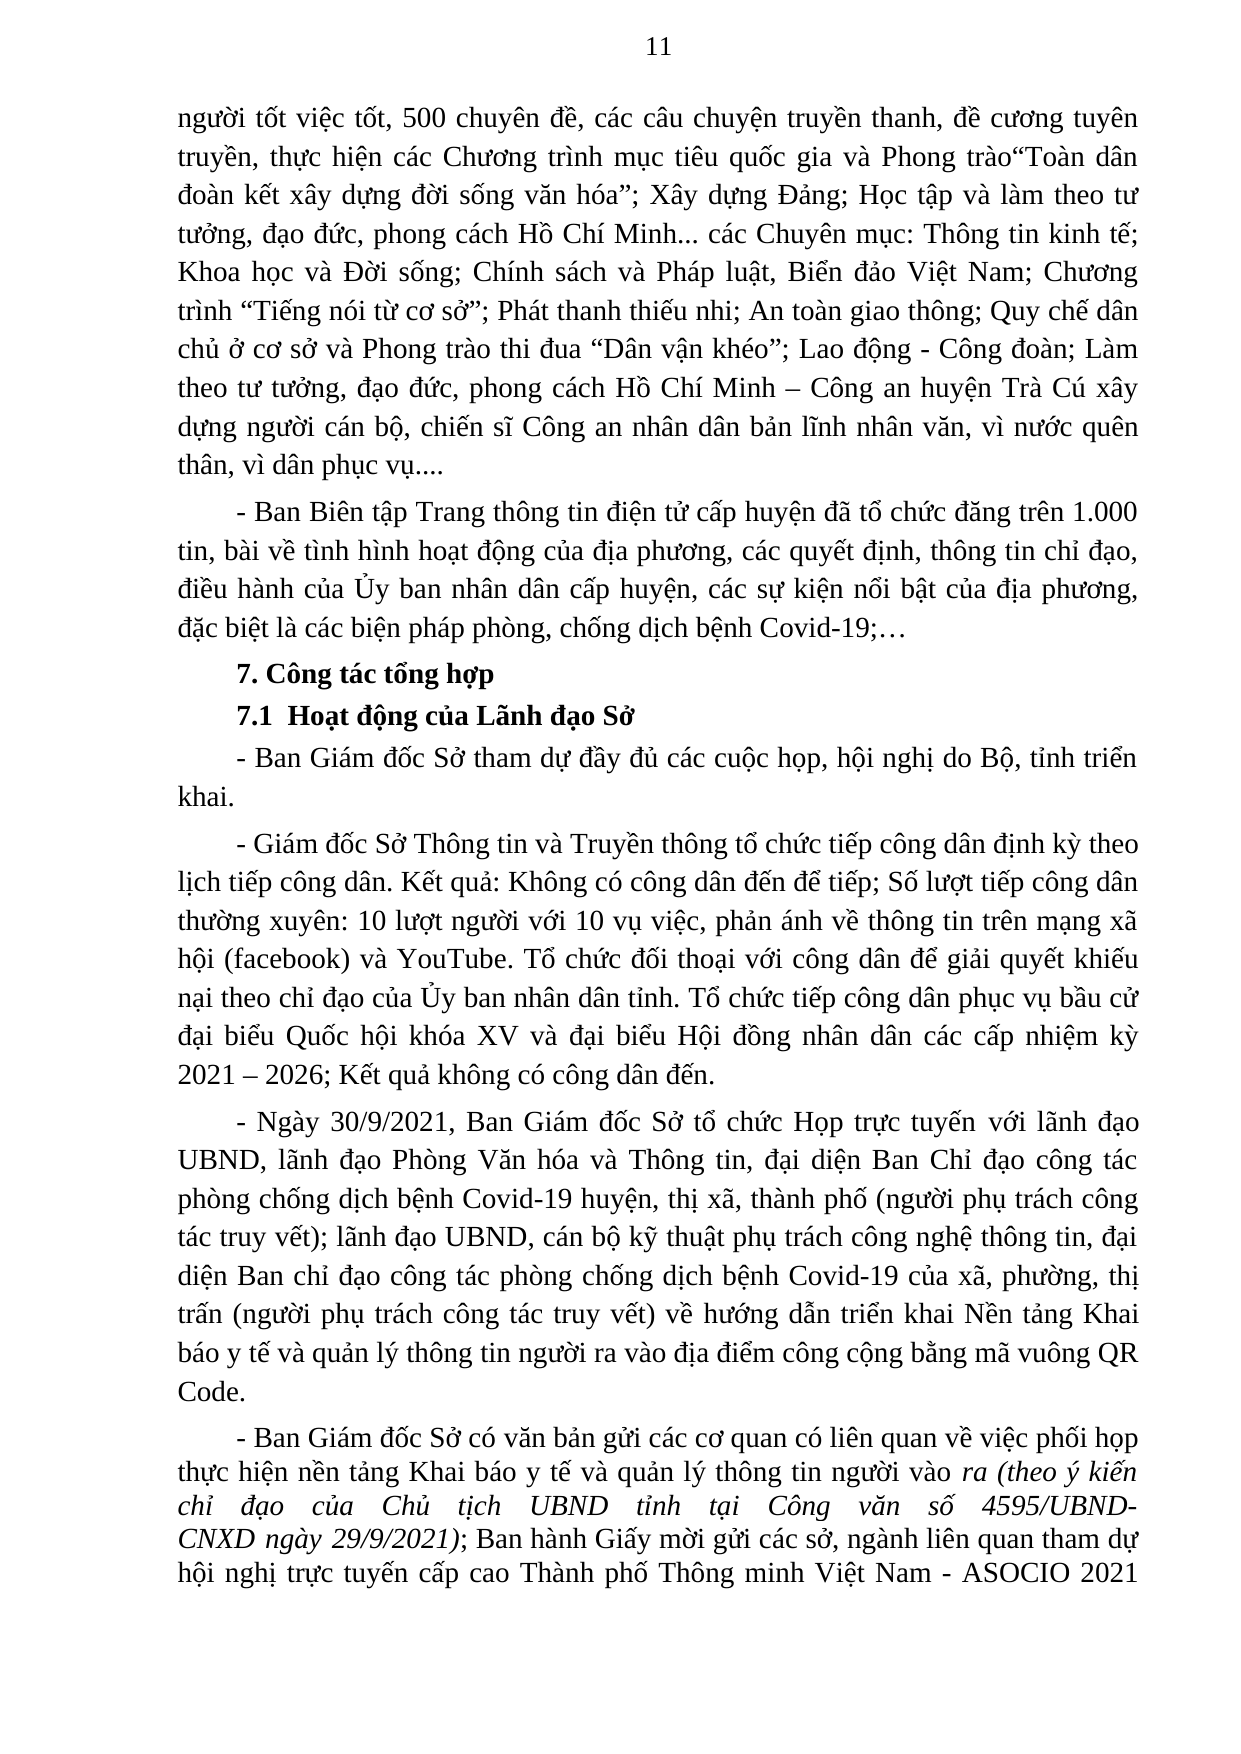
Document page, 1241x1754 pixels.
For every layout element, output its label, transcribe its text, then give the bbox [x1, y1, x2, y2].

text - Ban Biên tập Trang thông tin điện tử cấp huyện đã tổ chức đăng trên 1.000 tin, bài về tình hình hoạt động của địa phương, các quyết định, thông tin chỉ đạo, điều hành của Ủy ban nhân dân cấp huyện, các sự kiện nổi bật của địa phương, đặc biệt là các biện pháp phòng, chống dịch bệnh Covid-19;… [177, 494, 1140, 643]
text 7.1 Hoạt động của Lãnh đạo Sở [177, 698, 1140, 732]
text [177, 100, 1140, 481]
list - Ngày 30/9/2021, Ban Giám đốc Sở tổ chức Họp trực tuyến với lãnh đạo UBND, lãnh đạo Phòng Văn hóa và Thông tin, đại diện Ban Chỉ đạo công tác phòng chống dịch bệnh Covid-19 huyện, thị xã, thành phố (người phụ trách công tác truy vết); lãnh đạo UBND, cán bộ kỹ thuật phụ trách công nghệ thông tin, đại diện Ban chỉ đạo công tác phòng chống dịch bệnh Covid-19 của xã, phường, thị trấn (người phụ trách công tác truy vết) về hướng dẫn triển khai Nền tảng Khai báo y tế và quản lý thông tin người ra vào địa điểm công cộng bằng mã vuông QR Code. [177, 1369, 1140, 1407]
list - Ban Giám đốc Sở tham dự đầy đủ các cuộc họp, hội nghị do Bộ, tỉnh triển khai. [177, 740, 1140, 812]
text - Giám đốc Sở Thông tin và Truyền thông tổ chức tiếp công dân định kỳ theo lịch tiếp công dân. Kết quả: Không có công dân đến để tiếp; Số lượt tiếp công dân thường xuyên: 10 lượt người với 10 vụ việc, phản ánh về thông tin trên mạng xã hội (facebook) và YouTube. Tổ chức đối thoại với công dân để giải quyết khiếu nại theo chỉ đạo của Ủy ban nhân dân tỉnh. Tổ chức tiếp công dân phục vụ bầu cử đại biểu Quốc hội khóa XV và đại biểu Hội đồng nhân dân các cấp nhiệm kỳ 2021 – 2026; Kết quả không có công dân đến. [177, 826, 1140, 1091]
list - Ngày 30/9/2021, Ban Giám đốc Sở tổ chức Họp trực tuyến với lãnh đạo UBND, lãnh đạo Phòng Văn hóa và Thông tin, đại diện Ban Chỉ đạo công tác phòng chống dịch bệnh Covid-19 huyện, thị xã, thành phố (người phụ trách công tác truy vết); lãnh đạo UBND, cán bộ kỹ thuật phụ trách công nghệ thông tin, đại diện Ban chỉ đạo công tác phòng chống dịch bệnh Covid-19 của xã, phường, thị trấn (người phụ trách công tác truy vết) về hướng dẫn triển khai Nền tảng Khai báo y tế và quản lý thông tin người ra vào địa điểm công cộng bằng mã vuông QR Code. [177, 1104, 1140, 1335]
text 7. Công tác tổng hợp [177, 657, 1140, 690]
